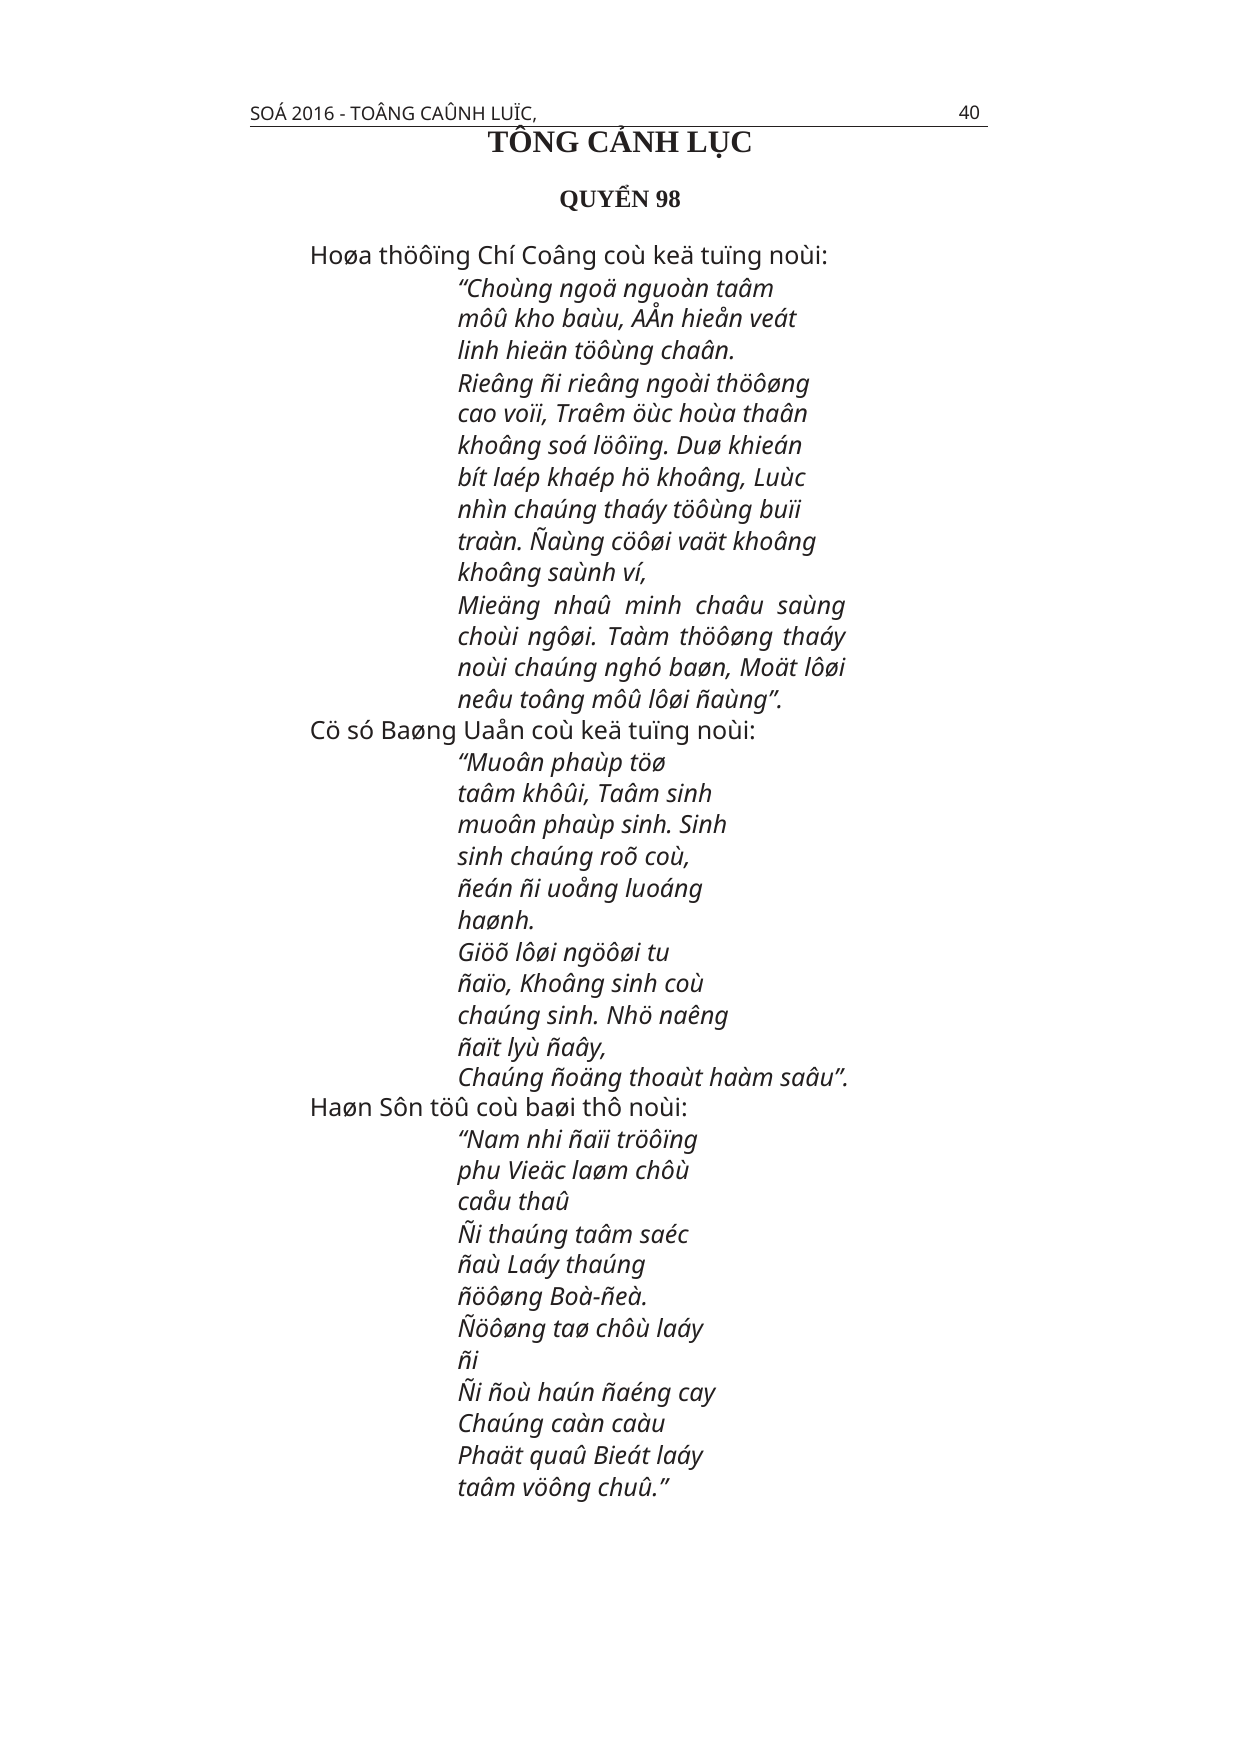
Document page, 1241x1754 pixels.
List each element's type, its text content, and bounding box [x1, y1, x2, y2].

text QUYỂN 98 [456, 184, 784, 213]
text Mieäng nhaû minh chaâu saùng choùi ngôøi. Taàm thöôøng thaáy noùi chaúng nghó baøn, Moät lôøi neâu toâng môû lôøi ñaùng”. [457, 589, 846, 716]
text “Nam nhi ñaïi tröôïng phu Vieäc laøm chôù caåu thaû [457, 1124, 714, 1218]
text “Muoân phaùp töø taâm khôûi, Taâm sinh muoân phaùp sinh. Sinh sinh chaúng roõ coù, ñeán ñi uoång luoáng haønh. [457, 746, 727, 937]
text Rieâng ñi rieâng ngoài thöôøng cao voïi, Traêm öùc hoùa thaân khoâng soá löôïng. Duø khieán bít laép khaép hö khoâng, Luùc nhìn chaúng thaáy töôùng buïi traàn. Ñaùng cöôøi vaät khoâng khoâng saùnh ví, [457, 367, 827, 589]
text Chaúng ñoäng thoaùt haàm saâu”. [457, 1063, 1092, 1092]
text Cö só Baøng Uaån coù keä tuïng noùi: [309, 716, 1092, 745]
text Ñi ñoù haún ñaéng cay Chaúng caàn caàu Phaät quaû Bieát laáy taâm vöông chuû.” [457, 1377, 715, 1503]
title TÔNG CẢNH LỤC [456, 125, 784, 160]
text Ñi thaúng taâm saéc ñaù Laáy thaúng ñöôøng Boà-ñeà. Ñöôøng taø chôù laáy ñi [457, 1218, 706, 1377]
text Giöõ lôøi ngöôøi tu ñaïo, Khoâng sinh coù chaúng sinh. Nhö naêng ñaït lyù ñaây, [457, 937, 730, 1063]
text “Choùng ngoä nguoàn taâm môû kho baùu, AÅn hieån veát linh hieän töôùng chaân. [457, 273, 829, 367]
text Hoøa thöôïng Chí Coâng coù keä tuïng noùi: [309, 239, 1092, 271]
text Haøn Sôn töû coù baøi thô noùi: [309, 1092, 1092, 1123]
